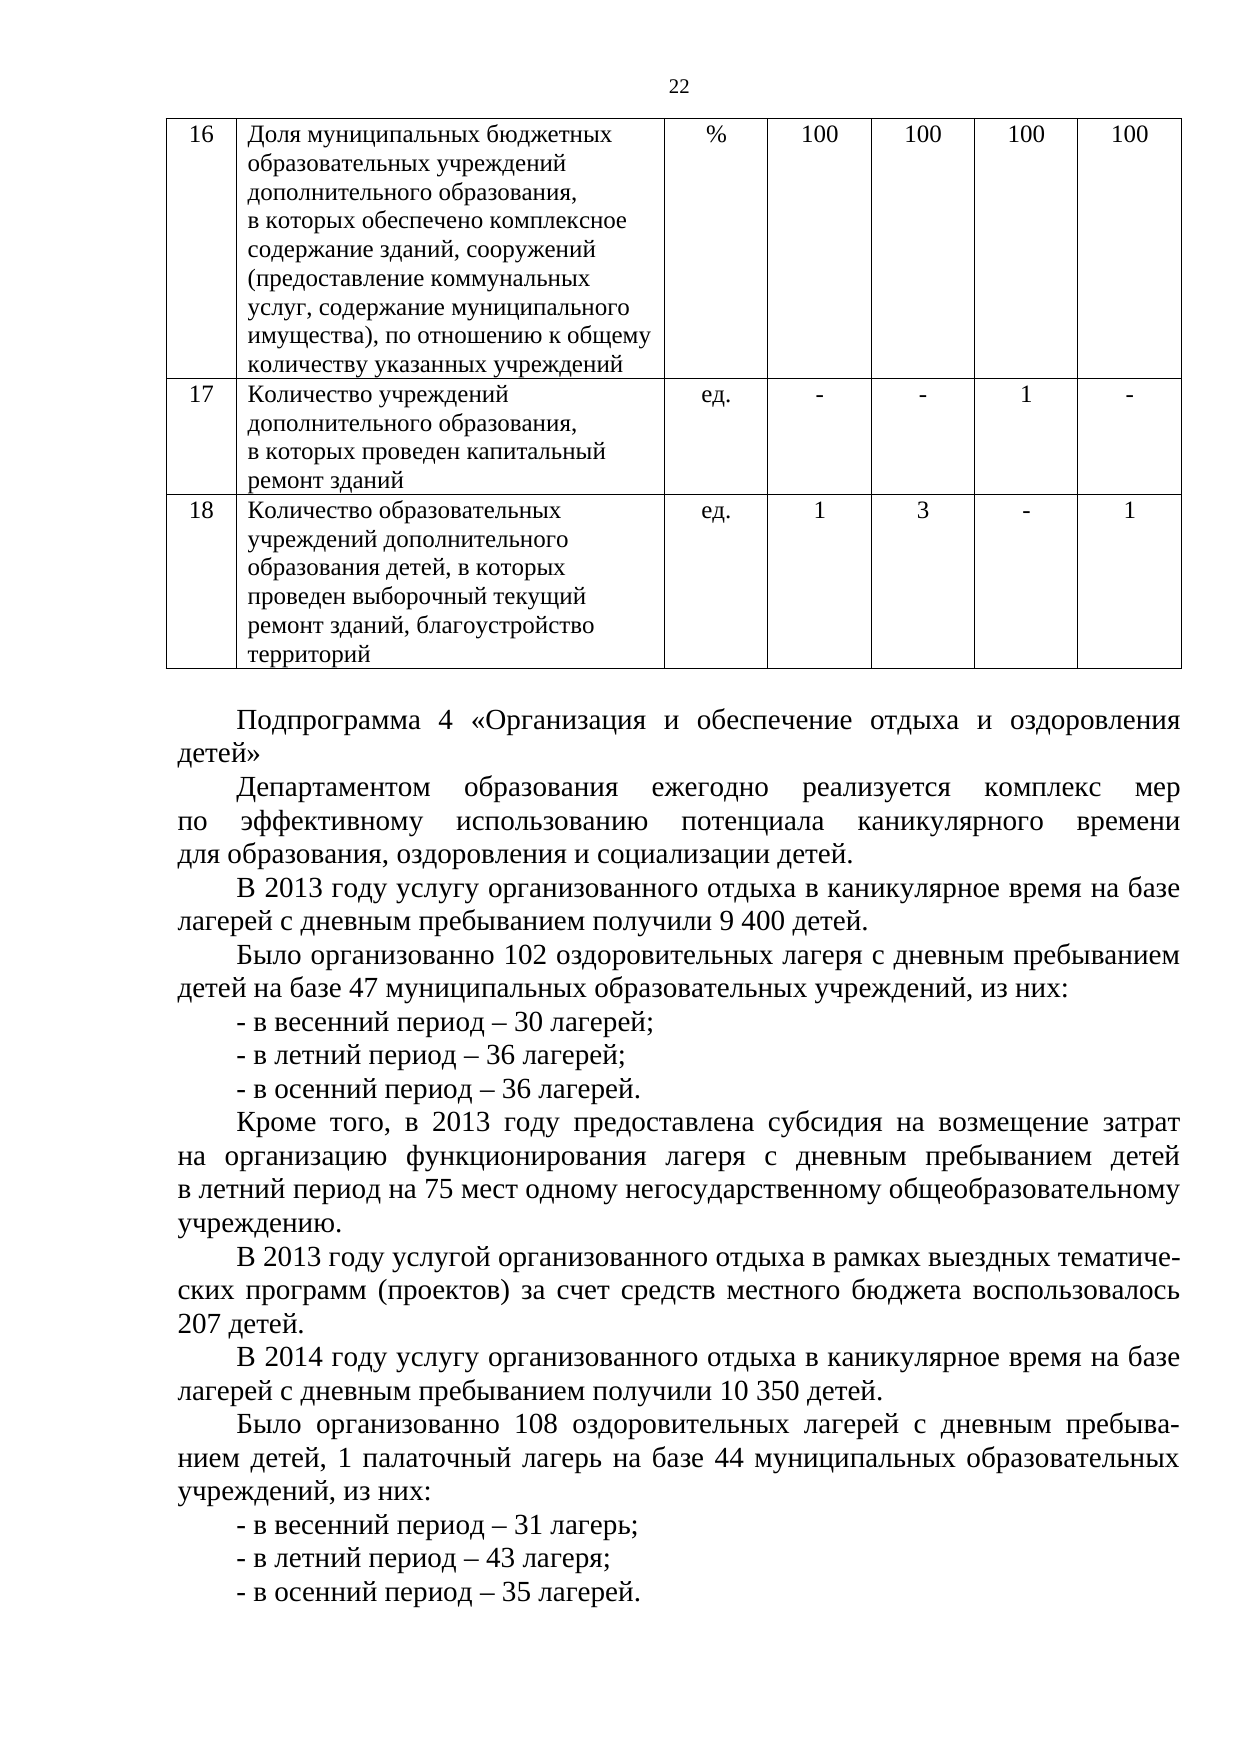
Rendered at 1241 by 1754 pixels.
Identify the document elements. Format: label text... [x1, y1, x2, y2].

table_cell Доля муниципальных бюджетных образовательных учреждений дополнительного образования, в которых обеспечено комплексное содержание зданий, сооружений (предоставление коммунальных услуг, содержание муниципального имущества), по отношению к общему количеству указанных учреждений [237, 119, 664, 378]
text Кроме того, в 2013 году предоставлена субсидия на возмещение затрат на организацию функционирования лагеря с дневным пребыванием детей в летний период на 75 мест одному негосударственному общеобразовательному учреждению. [177, 1104, 1181, 1239]
table_cell 100 [768, 119, 871, 378]
table_cell 1 [768, 495, 871, 667]
text - в осенний период – 35 лагерей. [236, 1574, 1181, 1608]
text - в весенний период – 30 лагерей; [236, 1004, 1181, 1037]
table_cell 18 [167, 495, 236, 667]
text В 2013 году услугу организованного отдыха в каникулярное время на базе лагерей с дневным пребыванием получили 9 400 детей. [177, 870, 1181, 937]
table_cell ед. [665, 495, 767, 667]
text - в летний период – 36 лагерей; [236, 1037, 1181, 1071]
table_cell - [768, 379, 871, 494]
text Департаментом образования ежегодно реализуется комплекс мер по эффективному использованию потенциала каникулярного времени для образования, оздоровления и социализации детей. [177, 769, 1181, 870]
table_cell 16 [167, 119, 236, 378]
text - в летний период – 43 лагеря; [236, 1541, 1181, 1574]
table_cell % [665, 119, 767, 378]
text - в весенний период – 31 лагерь; [177, 1507, 1181, 1541]
text Было организованно 102 оздоровительных лагеря с дневным пребыванием детей на базе 47 муниципальных образовательных учреждений, из них: [177, 937, 1181, 1004]
table_cell 100 [975, 119, 1077, 378]
table_cell - [975, 495, 1077, 667]
text В 2013 году услугой организованного отдыха в рамках выездных тематиче-ских программ (проектов) за счет средств местного бюджета воспользовалось 207 детей. [177, 1239, 1181, 1339]
table_cell 1 [975, 379, 1077, 494]
table_cell 1 [1078, 495, 1181, 667]
table_cell - [872, 379, 974, 494]
table_cell 3 [872, 495, 974, 667]
text Было организованно 108 оздоровительных лагерей с дневным пребыва-нием детей, 1 палаточный лагерь на базе 44 муниципальных образовательных учреждений, из них: [177, 1406, 1181, 1507]
text В 2014 году услугу организованного отдыха в каникулярное время на базе лагерей с дневным пребыванием получили 10 350 детей. [177, 1339, 1181, 1406]
text - в осенний период – 36 лагерей. [236, 1071, 1181, 1104]
table_cell Количество образовательных учреждений дополнительного образования детей, в которых проведен выборочный текущий ремонт зданий, благоустройство территорий [237, 495, 664, 667]
table_cell Количество учреждений дополнительного образования, в которых проведен капитальный ремонт зданий [237, 379, 664, 494]
table_cell 100 [872, 119, 974, 378]
table_cell 100 [1078, 119, 1181, 378]
table_cell - [1078, 379, 1181, 494]
table_cell ед. [665, 379, 767, 494]
text Подпрограмма 4 «Организация и обеспечение отдыха и оздоровления детей» [177, 702, 1181, 769]
table_cell 17 [167, 379, 236, 494]
